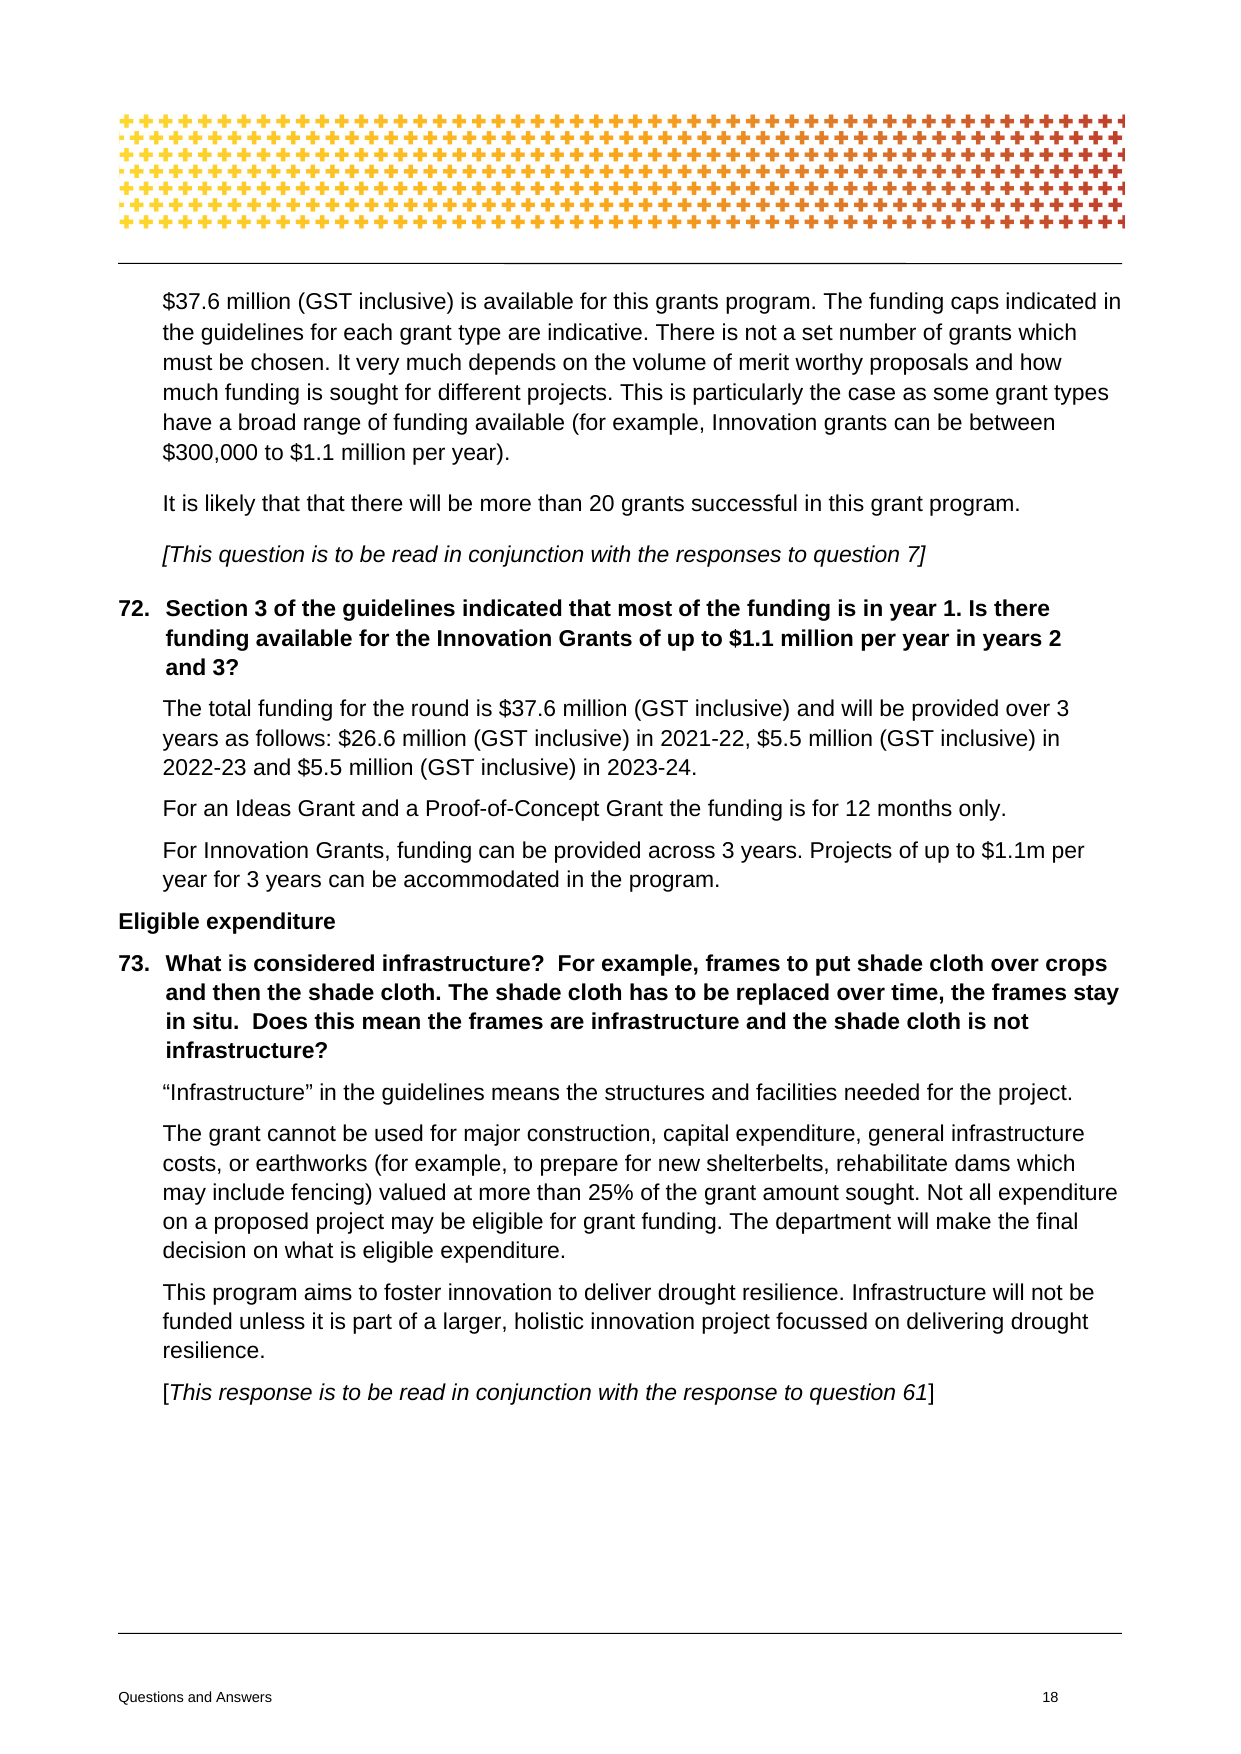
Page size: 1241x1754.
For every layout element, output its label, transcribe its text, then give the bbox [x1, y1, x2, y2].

text [This question is to be read in conjunction with the responses to question 7] [162, 541, 1122, 568]
text [This response is to be read in conjunction with the response to question 61] [162, 1376, 1122, 1405]
text “Infrastructure” in the guidelines means the structures and facilities needed for the project. [162, 1076, 1122, 1105]
text The total funding for the round is $37.6 million (GST inclusive) and will be provided over 3 years as follows: $26.6 million (GST inclusive) in 2021-22, $5.5 million (GST inclusive) in 2022-23 and $5.5 million (GST inclusive) in 2023-24. [162, 692, 1122, 780]
text This program aims to foster innovation to deliver drought resilience. Infrastructure will not be funded unless it is part of a larger, holistic innovation project focussed on delivering drought resilience. [162, 1276, 1122, 1363]
text It is likely that that there will be more than 20 grants successful in this grant program. [162, 490, 1122, 517]
text Section 3 of the guidelines indicated that most of the funding is in year 1. Is there funding available for the Innovation Grants of up to $1.1 million per year in years 2 and 3? [118, 592, 1122, 680]
text For an Ideas Grant and a Proof-of-Concept Grant the funding is for 12 months only. [162, 792, 1122, 822]
picture [112, 112, 1125, 237]
text What is considered infrastructure? For example, frames to put shade cloth over crops and then the shade cloth. The shade cloth has to be replaced over time, the frames stay in situ. Does this mean the frames are infrastructure and the shade cloth is not infrastructure? [118, 947, 1122, 1063]
text For Innovation Grants, funding can be provided across 3 years. Projects of up to $1.1m per year for 3 years can be accommodated in the program. [162, 834, 1122, 892]
text The grant cannot be used for major construction, capital expenditure, general infrastructure costs, or earthworks (for example, to prepare for new shelterbelts, rehabilitate dams which may include fencing) valued at more than 25% of the grant amount sought. Not all expenditure on a proposed project may be eligible for grant funding. The department will make the final decision on what is eligible expenditure. [162, 1117, 1122, 1263]
text $37.6 million (GST inclusive) is available for this grants program. The funding caps indicated in the guidelines for each grant type are indicative. There is not a set number of grants which must be chosen. It very much depends on the volume of merit worthy proposals and how much funding is sought for different projects. This is particularly the case as some grant types have a broad range of funding available (for example, Innovation grants can be between $300,000 to $1.1 million per year). [162, 288, 1122, 466]
text Eligible expenditure [118, 905, 1122, 934]
